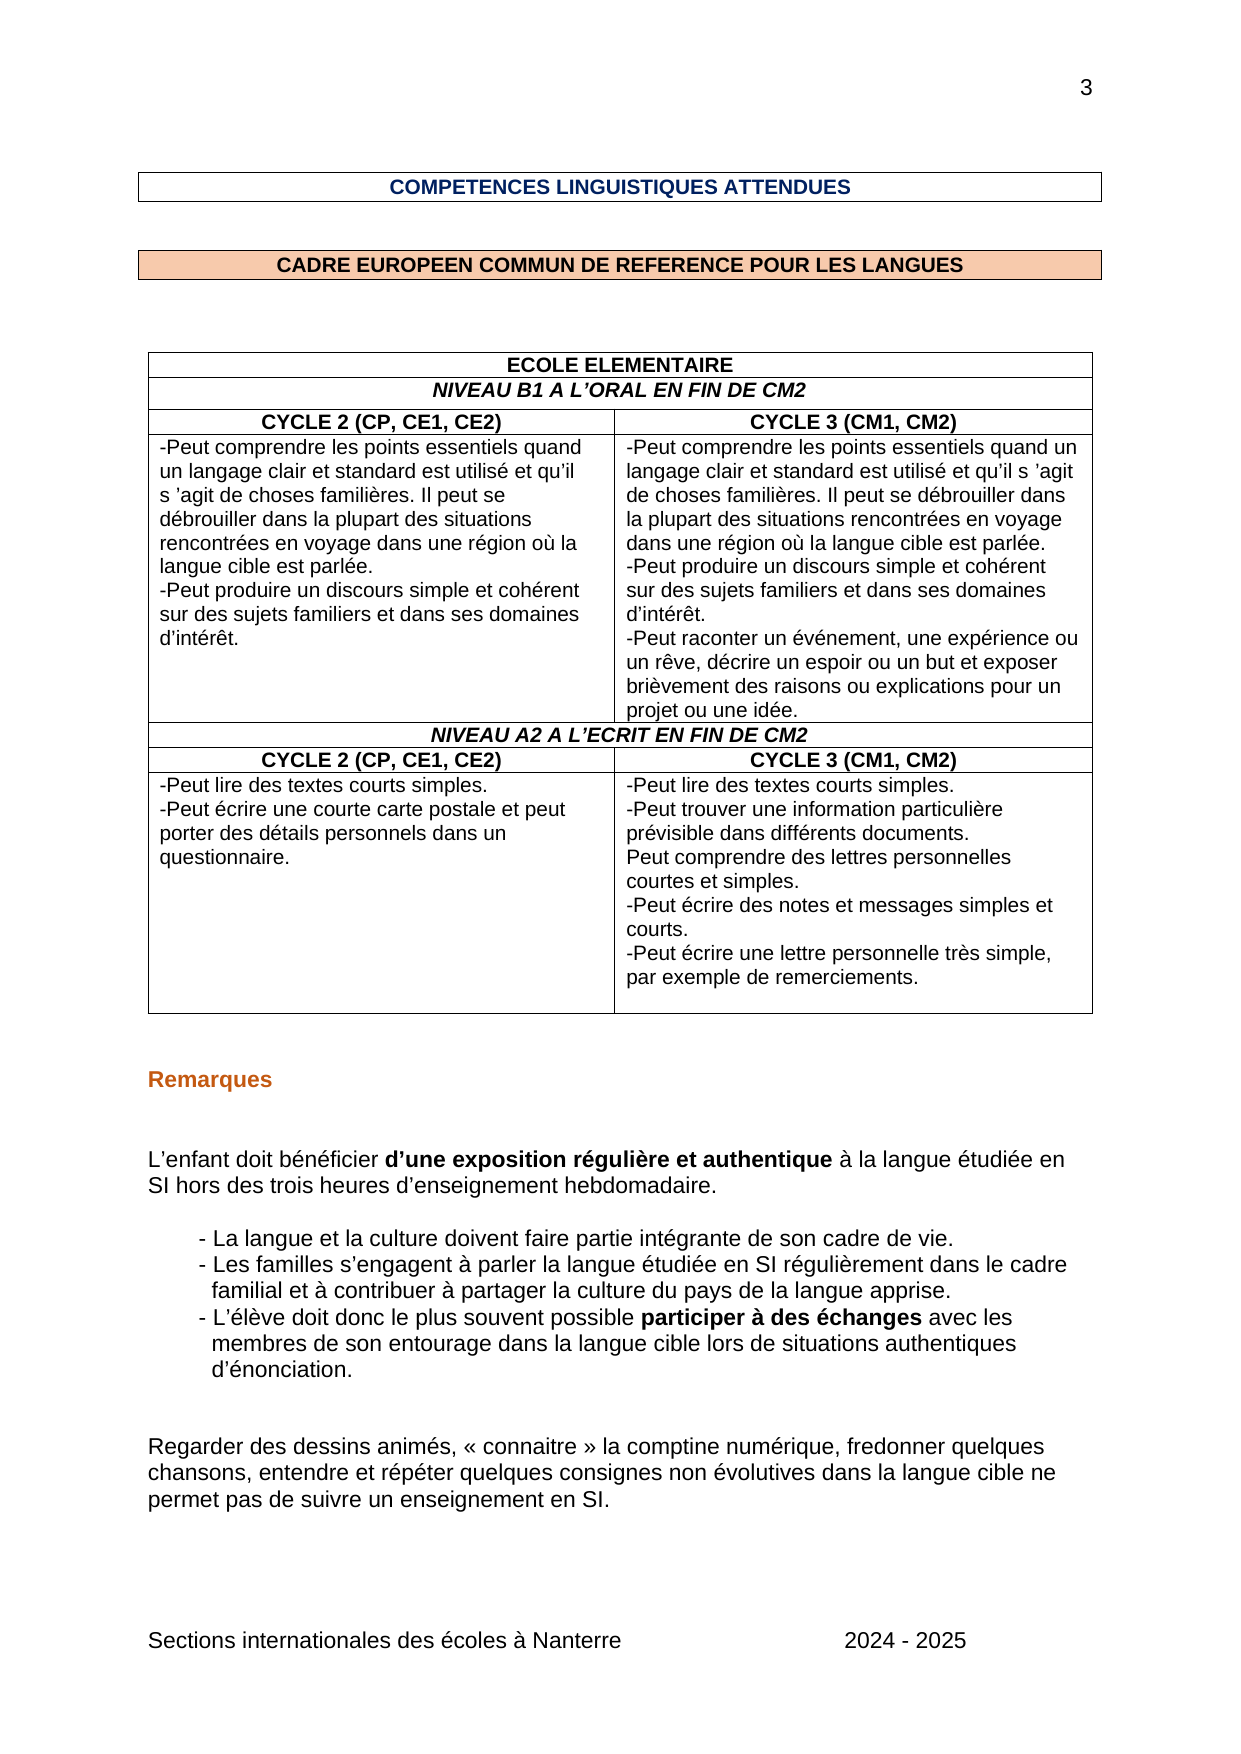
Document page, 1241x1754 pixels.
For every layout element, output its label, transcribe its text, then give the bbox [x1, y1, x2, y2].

table_cell NIVEAU B1 A L’ORAL EN FIN DE CM2 [149, 378, 1092, 408]
table_cell NIVEAU A2 A L’ECRIT EN FIN DE CM2 [149, 723, 1092, 747]
table_header ECOLE ELEMENTAIRE [149, 353, 1092, 377]
text Remarques [148, 1066, 1093, 1093]
text COMPETENCES LINGUISTIQUES ATTENDUES [139, 173, 1101, 201]
table_cell -Peut comprendre les points essentiels quand un langage clair et standard est utilisé et qu’il s ’agit de choses familières. Il peut se débrouiller dans la plupart des situations rencontrées en voyage dans une région où la langue cible est parlée. -Peut produire un discours simple et cohérent sur des sujets familiers et dans ses domaines d’intérêt. -Peut raconter un événement, une expérience ou un rêve, décrire un espoir ou un but et exposer brièvement des raisons ou explications pour un projet ou une idée. [615, 435, 1092, 722]
text Regarder des dessins animés, « connaitre » la comptine numérique, fredonner quelques chansons, entendre et répéter quelques consignes non évolutives dans la langue cible ne permet pas de suivre un enseignement en SI. [148, 1433, 1093, 1512]
table_cell -Peut lire des textes courts simples. -Peut trouver une information particulière prévisible dans différents documents. Peut comprendre des lettres personnelles courtes et simples. -Peut écrire des notes et messages simples et courts. -Peut écrire une lettre personnelle très simple, par exemple de remerciements. [615, 773, 1092, 1013]
text - La langue et la culture doivent faire partie intégrante de son cadre de vie. - Les familles s’engagent à parler la langue étudiée en SI régulièrement dans le cadre familial et à contribuer à partager la culture du pays de la langue apprise. - L’élève doit donc le plus souvent possible participer à des échanges avec les membres de son entourage dans la langue cible lors de situations authentiques d’énonciation. [148, 1198, 1093, 1409]
text CADRE EUROPEEN COMMUN DE REFERENCE POUR LES LANGUES [139, 251, 1101, 279]
text L’enfant doit bénéficier d’une exposition régulière et authentique à la langue étudiée en SI hors des trois heures d’enseignement hebdomadaire. [148, 1146, 1093, 1198]
table_cell CYCLE 2 (CP, CE1, CE2) [149, 748, 614, 772]
table_cell CYCLE 3 (CM1, CM2) [615, 410, 1092, 433]
table_cell -Peut lire des textes courts simples. -Peut écrire une courte carte postale et peut porter des détails personnels dans un questionnaire. [149, 773, 614, 1013]
table_cell CYCLE 2 (CP, CE1, CE2) [149, 410, 614, 433]
table_cell -Peut comprendre les points essentiels quand un langage clair et standard est utilisé et qu’il s ’agit de choses familières. Il peut se débrouiller dans la plupart des situations rencontrées en voyage dans une région où la langue cible est parlée. -Peut produire un discours simple et cohérent sur des sujets familiers et dans ses domaines d’intérêt. [149, 435, 614, 722]
table_cell CYCLE 3 (CM1, CM2) [615, 748, 1092, 772]
